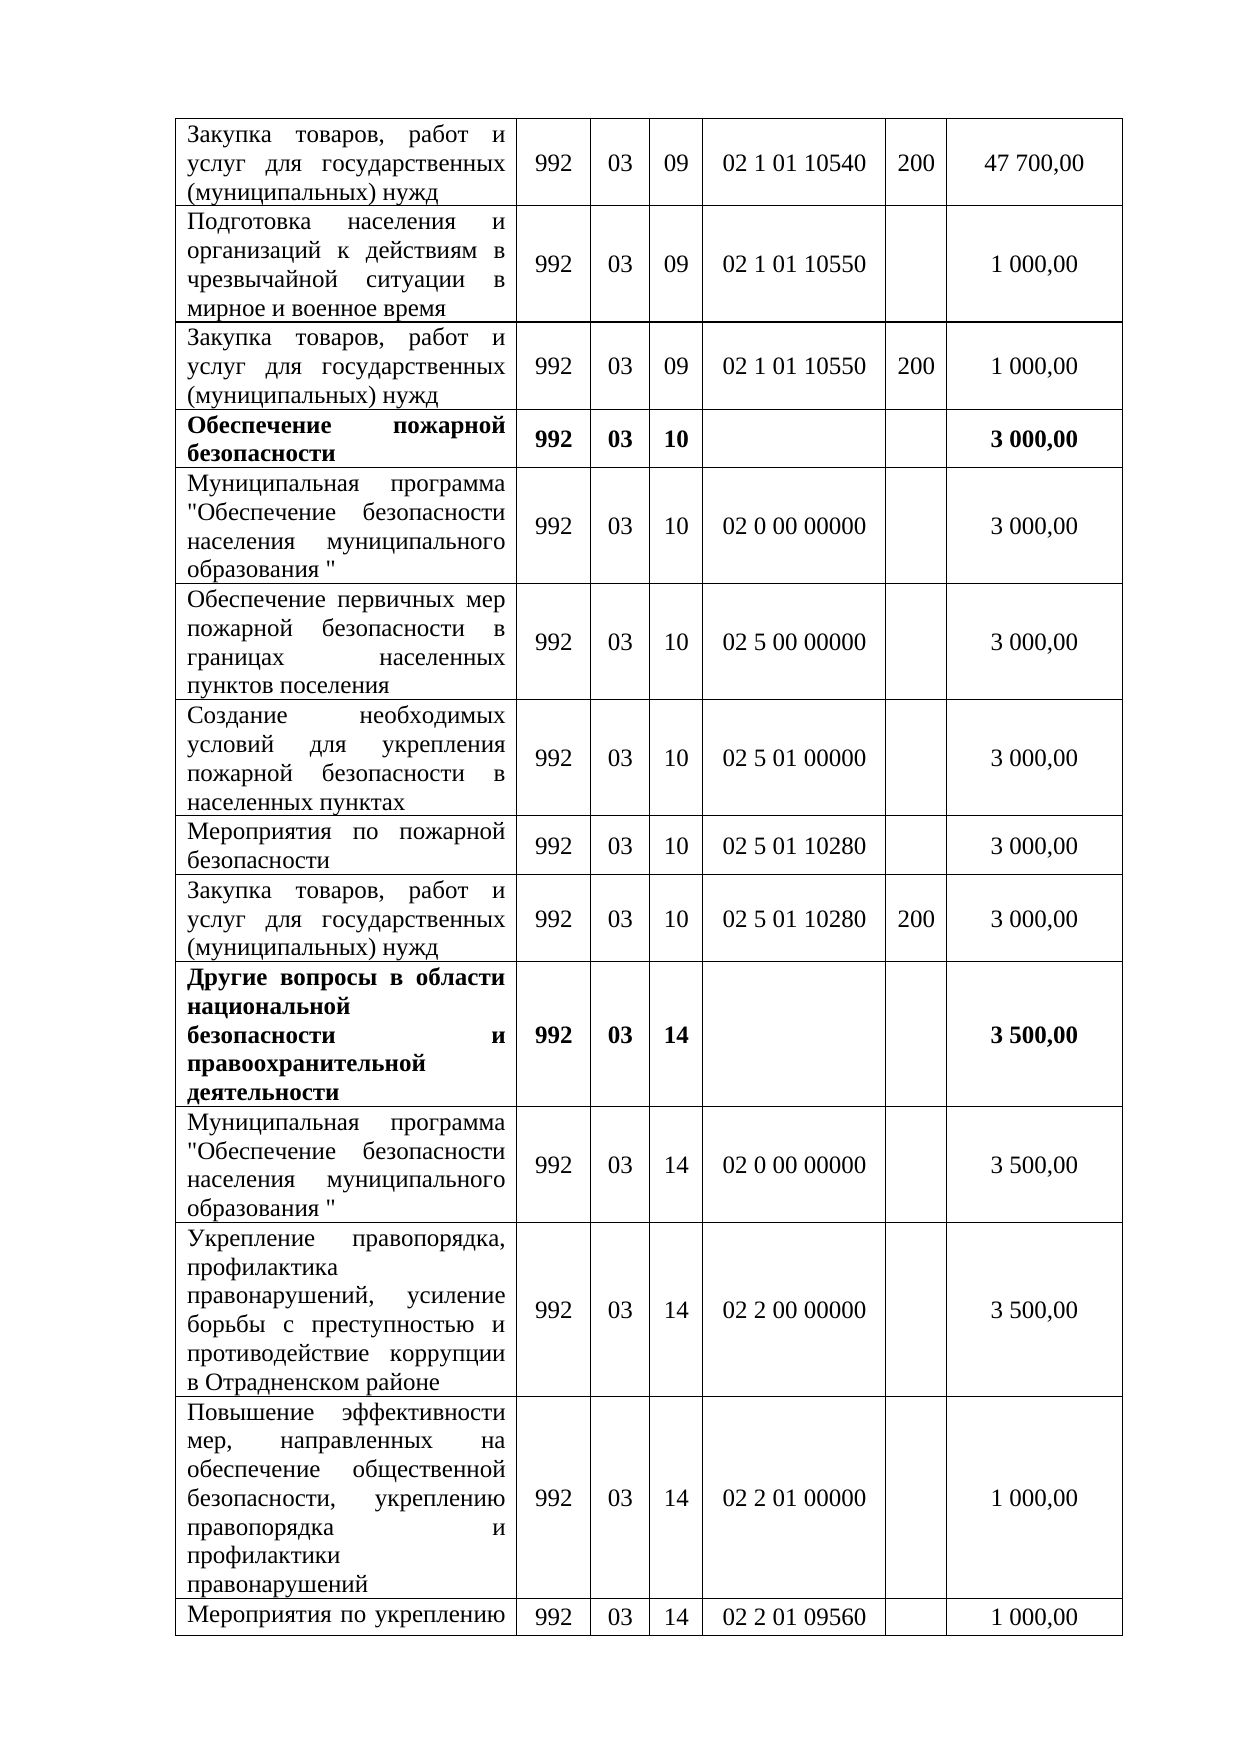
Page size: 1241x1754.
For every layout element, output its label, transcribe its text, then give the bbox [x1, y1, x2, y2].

table_cell Обеспечение первичных мер пожарной безопасности в границах населенных пунктов поселения [176, 584, 516, 699]
table_cell 992 [517, 1397, 590, 1598]
table_cell 03 [591, 323, 649, 409]
table_cell 03 [591, 468, 649, 583]
table_cell 200 [886, 323, 946, 409]
table_cell 200 [886, 119, 946, 205]
table_cell 3 000,00 [947, 875, 1122, 961]
table_cell 09 [650, 206, 702, 321]
table_cell 10 [650, 410, 702, 467]
table_cell [886, 410, 946, 467]
table_cell [886, 962, 946, 1106]
table_cell 3 000,00 [947, 700, 1122, 815]
table_cell Создание необходимых условий для укрепления пожарной безопасности в населенных пунктах [176, 700, 516, 815]
table_cell [886, 700, 946, 815]
table_cell 03 [591, 1599, 649, 1635]
table_cell 992 [517, 700, 590, 815]
table_cell 02 5 01 10280 [703, 875, 885, 961]
table_cell 992 [517, 119, 590, 205]
table_cell 03 [591, 700, 649, 815]
table_cell [886, 206, 946, 321]
table_cell 992 [517, 410, 590, 467]
table_cell 3 000,00 [947, 816, 1122, 874]
table_cell 02 2 00 00000 [703, 1223, 885, 1396]
table_cell 03 [591, 1107, 649, 1222]
table_cell 03 [591, 119, 649, 205]
table_cell 1 000,00 [947, 1397, 1122, 1598]
table_cell 14 [650, 1599, 702, 1635]
table_cell 992 [517, 206, 590, 321]
table_cell 1 000,00 [947, 323, 1122, 409]
table_cell 200 [886, 875, 946, 961]
table_cell 09 [650, 323, 702, 409]
table_cell [886, 1107, 946, 1222]
table_cell 992 [517, 962, 590, 1106]
table_cell 3 500,00 [947, 962, 1122, 1106]
table_cell Муниципальная программа "Обеспечение безопасности населения муниципального образования " [176, 468, 516, 583]
table_cell 03 [591, 875, 649, 961]
table_cell 03 [591, 584, 649, 699]
table_cell 02 5 00 00000 [703, 584, 885, 699]
table_cell 02 2 01 00000 [703, 1397, 885, 1598]
table_cell 10 [650, 700, 702, 815]
table_cell [886, 1397, 946, 1598]
table_cell Муниципальная программа "Обеспечение безопасности населения муниципального образования " [176, 1107, 516, 1222]
table_cell Укрепление правопорядка, профилактика правонарушений, усиление борьбы с преступностью и противодействие коррупции в Отрадненском районе [176, 1223, 516, 1396]
table_cell [886, 1223, 946, 1396]
table_cell 3 000,00 [947, 410, 1122, 467]
table_cell 10 [650, 875, 702, 961]
table_cell 09 [650, 119, 702, 205]
table_cell 1 000,00 [947, 206, 1122, 321]
table_cell [703, 962, 885, 1106]
table_cell [886, 1599, 946, 1635]
table_cell 3 500,00 [947, 1107, 1122, 1222]
table_cell [703, 410, 885, 467]
table_cell 3 500,00 [947, 1223, 1122, 1396]
table_cell 14 [650, 1107, 702, 1222]
table_cell 03 [591, 1223, 649, 1396]
table_cell [886, 468, 946, 583]
table_cell 03 [591, 816, 649, 874]
table_cell 10 [650, 468, 702, 583]
table_cell Обеспечение пожарной безопасности [176, 410, 516, 467]
table_cell 992 [517, 584, 590, 699]
table_cell 02 5 01 00000 [703, 700, 885, 815]
table_cell 03 [591, 410, 649, 467]
table_cell Другие вопросы в области национальной безопасности и правоохранительной деятельности [176, 962, 516, 1106]
table_cell 02 1 01 10540 [703, 119, 885, 205]
table_cell 992 [517, 1107, 590, 1222]
table_cell 992 [517, 1599, 590, 1635]
table_cell 03 [591, 1397, 649, 1598]
table_cell 10 [650, 584, 702, 699]
table_cell 02 1 01 10550 [703, 323, 885, 409]
table_cell 10 [650, 816, 702, 874]
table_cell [176, 1599, 516, 1635]
table_cell 992 [517, 816, 590, 874]
table_cell 02 2 01 09560 [703, 1599, 885, 1635]
table_cell 02 5 01 10280 [703, 816, 885, 874]
table_cell Подготовка населения и организаций к действиям в чрезвычайной ситуации в мирное и военное время [176, 206, 516, 321]
table_cell 47 700,00 [947, 119, 1122, 205]
table_cell 14 [650, 962, 702, 1106]
table_cell Повышение эффективности мер, направленных на обеспечение общественной безопасности, укреплению правопорядка и профилактики правонарушений [176, 1397, 516, 1598]
table_cell Мероприятия по пожарной безопасности [176, 816, 516, 874]
table_cell 992 [517, 1223, 590, 1396]
table_cell 14 [650, 1397, 702, 1598]
table_cell 3 000,00 [947, 584, 1122, 699]
table_cell 02 0 00 00000 [703, 1107, 885, 1222]
table_cell 03 [591, 206, 649, 321]
table_cell 3 000,00 [947, 468, 1122, 583]
table_cell 1 000,00 [947, 1599, 1122, 1635]
table_cell Закупка товаров, работ и услуг для государственных (муниципальных) нужд [176, 323, 516, 409]
table_cell Закупка товаров, работ и услуг для государственных (муниципальных) нужд [176, 119, 516, 205]
table_cell [886, 816, 946, 874]
table_cell 992 [517, 875, 590, 961]
table_cell 14 [650, 1223, 702, 1396]
table_cell 03 [591, 962, 649, 1106]
table_cell 992 [517, 323, 590, 409]
table_cell [886, 584, 946, 699]
table_cell 02 1 01 10550 [703, 206, 885, 321]
table_cell Закупка товаров, работ и услуг для государственных (муниципальных) нужд [176, 875, 516, 961]
table_cell 02 0 00 00000 [703, 468, 885, 583]
table_cell 992 [517, 468, 590, 583]
